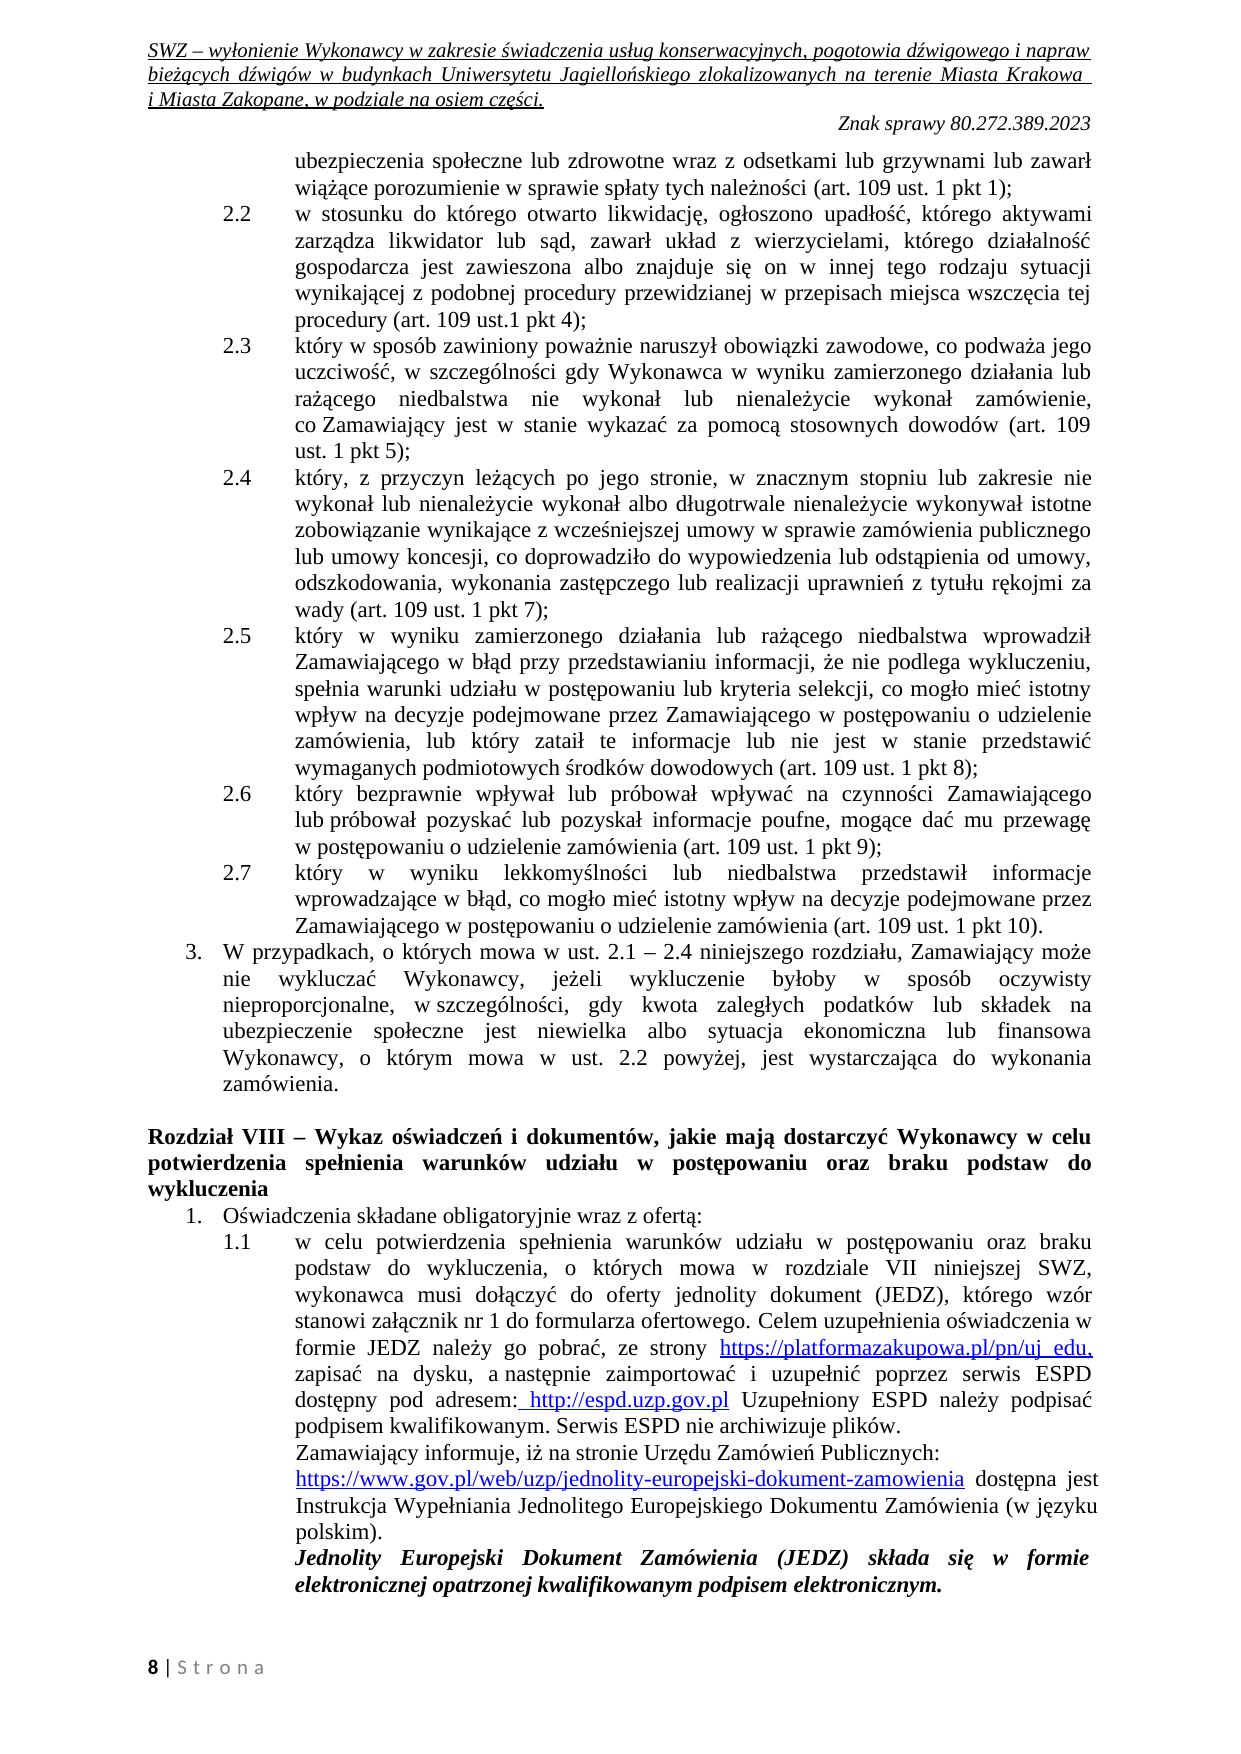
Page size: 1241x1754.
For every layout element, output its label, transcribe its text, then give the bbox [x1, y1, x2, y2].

list który bezprawnie wpływał lub próbował wpływać na czynności Zamawiającego lub próbował pozyskać lub pozyskał informacje poufne, mogące dać mu przewagę w postępowaniu o udzielenie zamówienia (art. 109 ust. 1 pkt 9); [223, 780, 1093, 859]
text Rozdział VIII – Wykaz oświadczeń i dokumentów, jakie mają dostarczyć Wykonawcy w celu potwierdzenia spełnienia warunków udziału w postępowaniu oraz braku podstaw do wykluczenia [148, 1123, 1093, 1202]
list Oświadczenia składane obligatoryjnie wraz z ofertą: [185, 1202, 1093, 1228]
list który, z przyczyn leżących po jego stronie, w znacznym stopniu lub zakresie nie wykonał lub nienależycie wykonał albo długotrwale nienależycie wykonywał istotne zobowiązanie wynikające z wcześniejszej umowy w sprawie zamówienia publicznego lub umowy koncesji, co doprowadziło do wypowiedzenia lub odstąpienia od umowy, odszkodowania, wykonania zastępczego lub realizacji uprawnień z tytułu rękojmi za wady (art. 109 ust. 1 pkt 7); [223, 464, 1093, 622]
text Jednolity Europejski Dokument Zamówienia (JEDZ) składa się w formie elektronicznej opatrzonej kwalifikowanym podpisem elektronicznym. [294, 1544, 1093, 1597]
list w celu potwierdzenia spełnienia warunków udziału w postępowaniu oraz braku podstaw do wykluczenia, o których mowa w rozdziale VII niniejszej SWZ, wykonawca musi dołączyć do oferty jednolity dokument (JEDZ), którego wzór stanowi załącznik nr 1 do formularza ofertowego. Celem uzupełnienia oświadczenia w formie JEDZ należy go pobrać, ze strony https://platformazakupowa.pl/pn/uj_edu, zapisać na dysku, a następnie zaimportować i uzupełnić poprzez serwis ESPD dostępny pod adresem: http://espd.uzp.gov.pl Uzupełniony ESPD należy podpisać podpisem kwalifikowanym. Serwis ESPD nie archiwizuje plików. [223, 1228, 1093, 1439]
list Zamawiający informuje, iż na stronie Urzędu Zamówień Publicznych: [295, 1439, 1098, 1465]
list który w wyniku zamierzonego działania lub rażącego niedbalstwa wprowadził Zamawiającego w błąd przy przedstawianiu informacji, że nie podlega wykluczeniu, spełnia warunki udziału w postępowaniu lub kryteria selekcji, co mogło mieć istotny wpływ na decyzje podejmowane przez Zamawiającego w postępowaniu o udzielenie zamówienia, lub który zataił te informacje lub nie jest w stanie przedstawić wymaganych podmiotowych środków dowodowych (art. 109 ust. 1 pkt 8); [223, 622, 1093, 780]
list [223, 148, 1093, 200]
list który w sposób zawiniony poważnie naruszył obowiązki zawodowe, co podważa jego uczciwość, w szczególności gdy Wykonawca w wyniku zamierzonego działania lub rażącego niedbalstwa nie wykonał lub nienależycie wykonał zamówienie, co Zamawiający jest w stanie wykazać za pomocą stosownych dowodów (art. 109 ust. 1 pkt 5); [223, 332, 1093, 464]
list W przypadkach, o których mowa w ust. 2.1 – 2.4 niniejszego rozdziału, Zamawiający może nie wykluczać Wykonawcy, jeżeli wykluczenie byłoby w sposób oczywisty nieproporcjonalne, w szczególności, gdy kwota zaległych podatków lub składek na ubezpieczenie społeczne jest niewielka albo sytuacja ekonomiczna lub finansowa Wykonawcy, o którym mowa w ust. 2.2 powyżej, jest wystarczająca do wykonania zamówienia. [185, 938, 1093, 1096]
list https://www.gov.pl/web/uzp/jednolity-europejski-dokument-zamowienia dostępna jest Instrukcja Wypełniania Jednolitego Europejskiego Dokumentu Zamówienia (w języku polskim). [295, 1465, 1098, 1544]
list w stosunku do którego otwarto likwidację, ogłoszono upadłość, którego aktywami zarządza likwidator lub sąd, zawarł układ z wierzycielami, którego działalność gospodarcza jest zawieszona albo znajduje się on w innej tego rodzaju sytuacji wynikającej z podobnej procedury przewidzianej w przepisach miejsca wszczęcia tej procedury (art. 109 ust.1 pkt 4); [223, 200, 1093, 332]
list który w wyniku lekkomyślności lub niedbalstwa przedstawił informacje wprowadzające w błąd, co mogło mieć istotny wpływ na decyzje podejmowane przez Zamawiającego w postępowaniu o udzielenie zamówienia (art. 109 ust. 1 pkt 10). [223, 859, 1093, 938]
